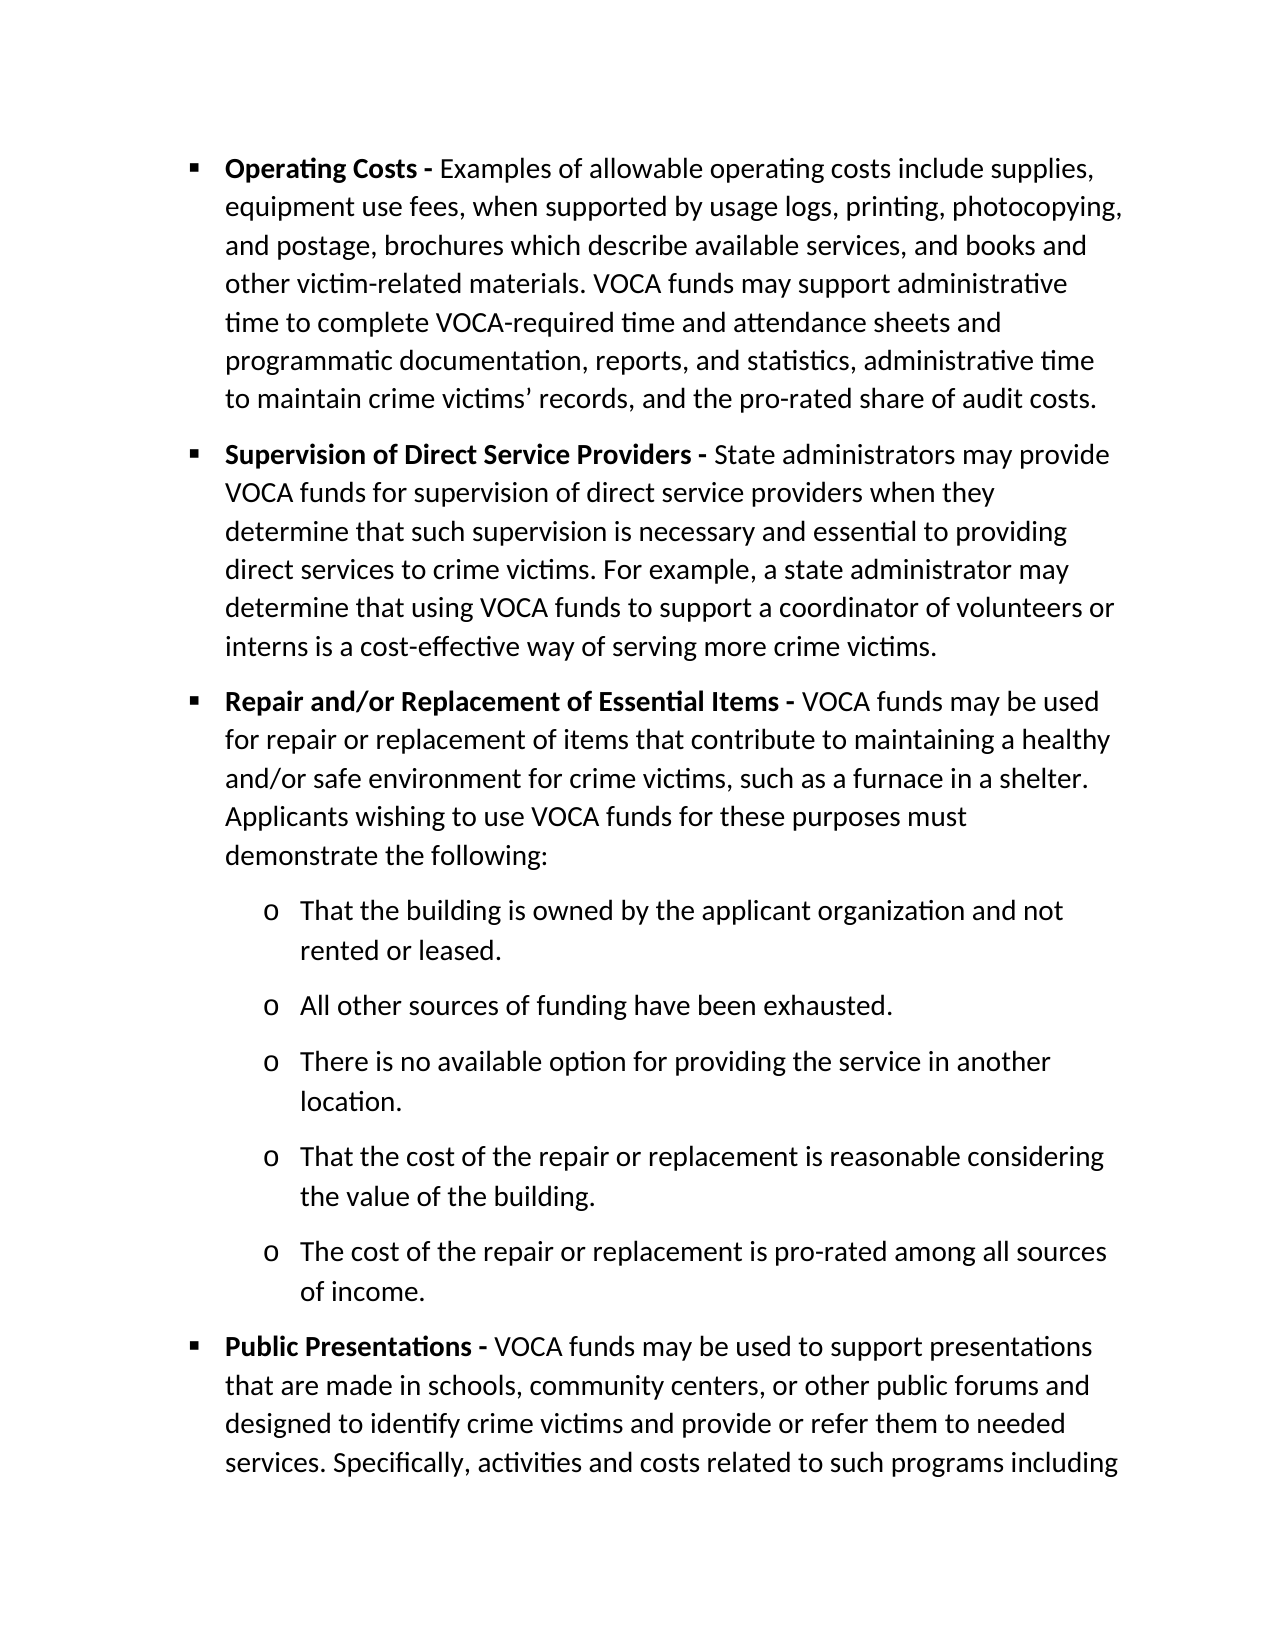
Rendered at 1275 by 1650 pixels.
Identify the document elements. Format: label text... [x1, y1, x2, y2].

list Repair and/or Replacement of Essential Items - VOCA funds may be used for repair or replacement of items that contribute to maintaining a healthy and/or safe environment for crime victims, such as a furnace in a shelter. Applicants wishing to use VOCA funds for these purposes must demonstrate the following: [187, 683, 1125, 872]
list Supervision of Direct Service Providers - State administrators may provide VOCA funds for supervision of direct service providers when they determine that such supervision is necessary and essential to providing direct services to crime victims. For example, a state administrator may determine that using VOCA funds to support a coordinator of volunteers or interns is a cost-effective way of serving more crime victims. [187, 436, 1125, 663]
list The cost of the repair or replacement is pro-rated among all sources of income. [262, 1233, 1125, 1309]
list Operating Costs - Examples of allowable operating costs include supplies, equipment use fees, when supported by usage logs, printing, photocopying, and postage, brochures which describe available services, and books and other victim-related materials. VOCA funds may support administrative time to complete VOCA-required time and attendance sheets and programmatic documentation, reports, and statistics, administrative time to maintain crime victims’ records, and the pro-rated share of audit costs. [187, 150, 1125, 416]
list That the cost of the repair or replacement is reasonable considering the value of the building. [262, 1138, 1125, 1214]
list That the building is owned by the applicant organization and not rented or leased. [262, 892, 1125, 967]
list All other sources of funding have been exhausted. [262, 987, 1125, 1024]
list There is no available option for providing the service in another location. [262, 1043, 1125, 1119]
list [187, 1328, 1125, 1479]
